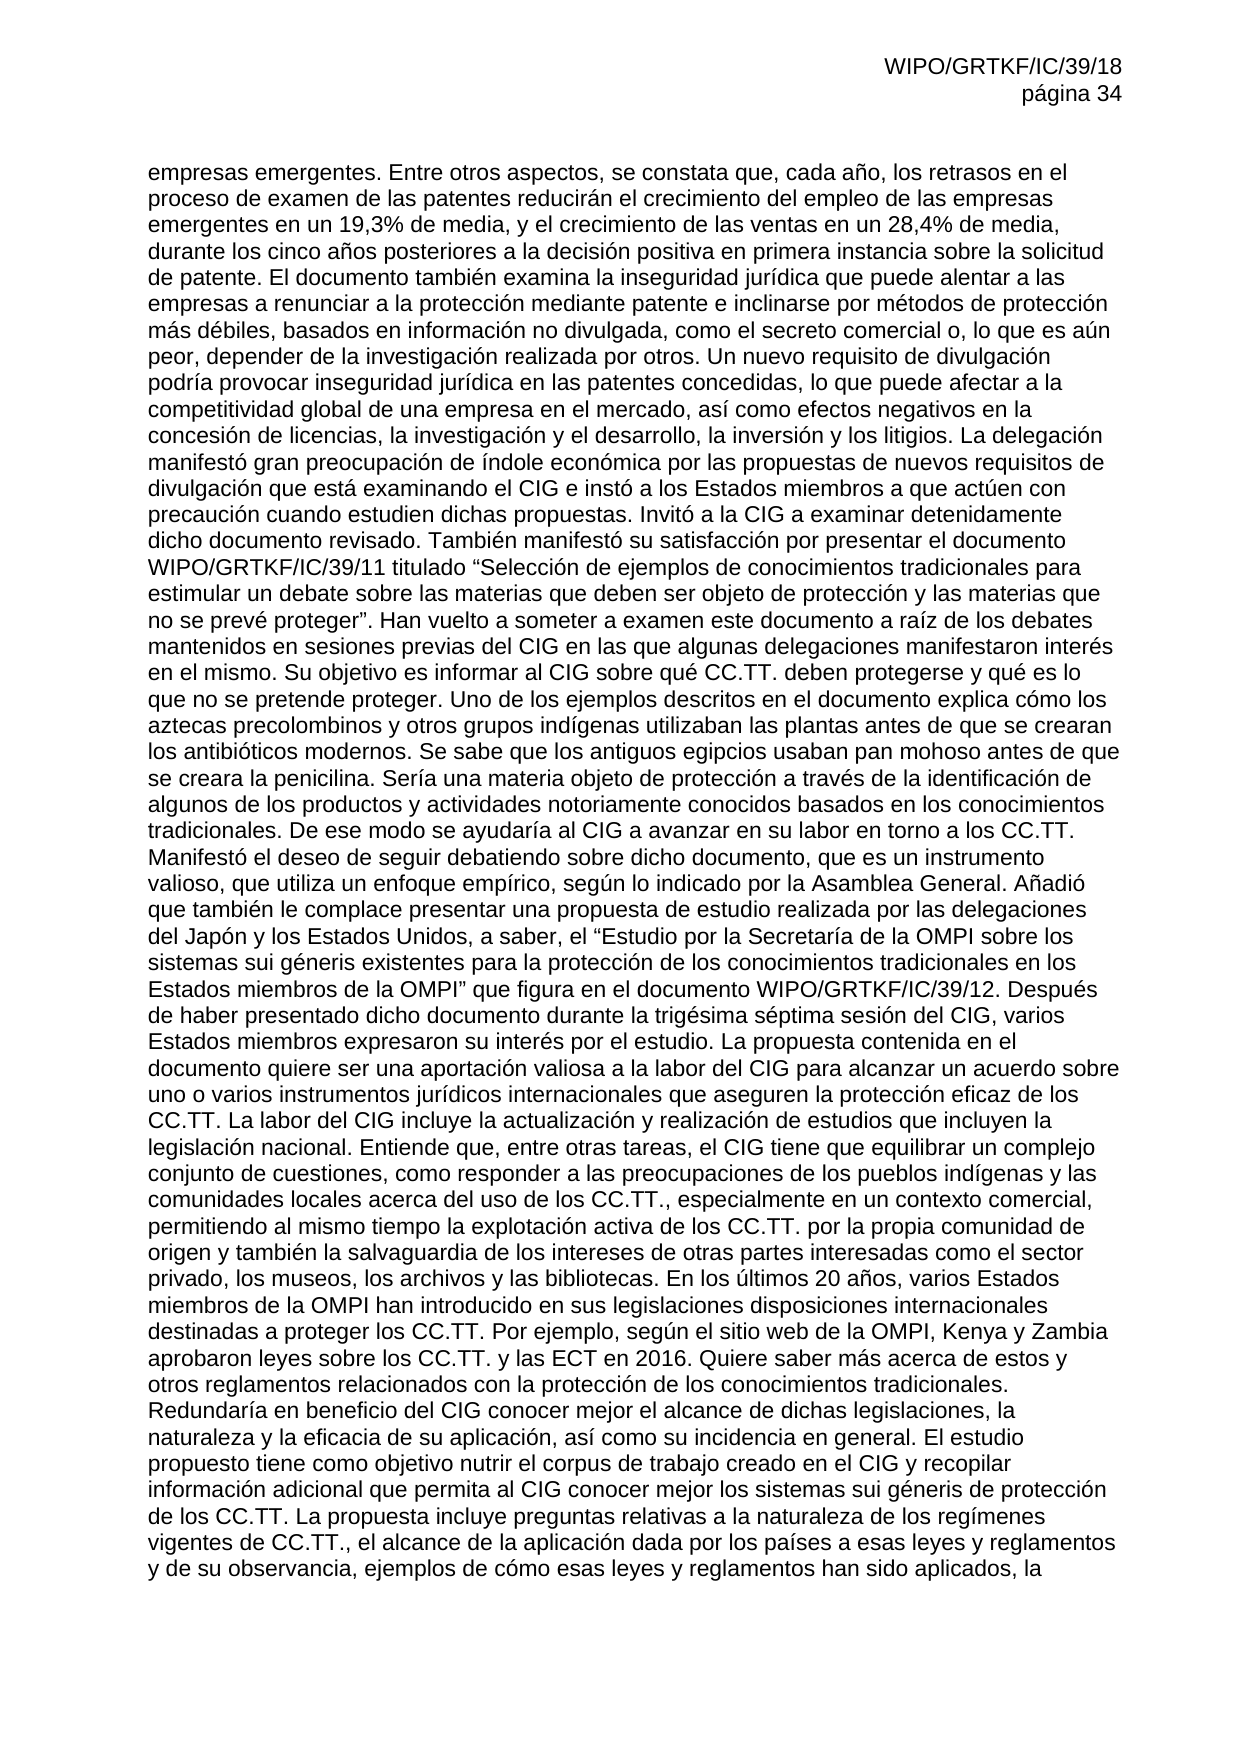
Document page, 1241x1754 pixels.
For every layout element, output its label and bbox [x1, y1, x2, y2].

list [148, 158, 1122, 1582]
